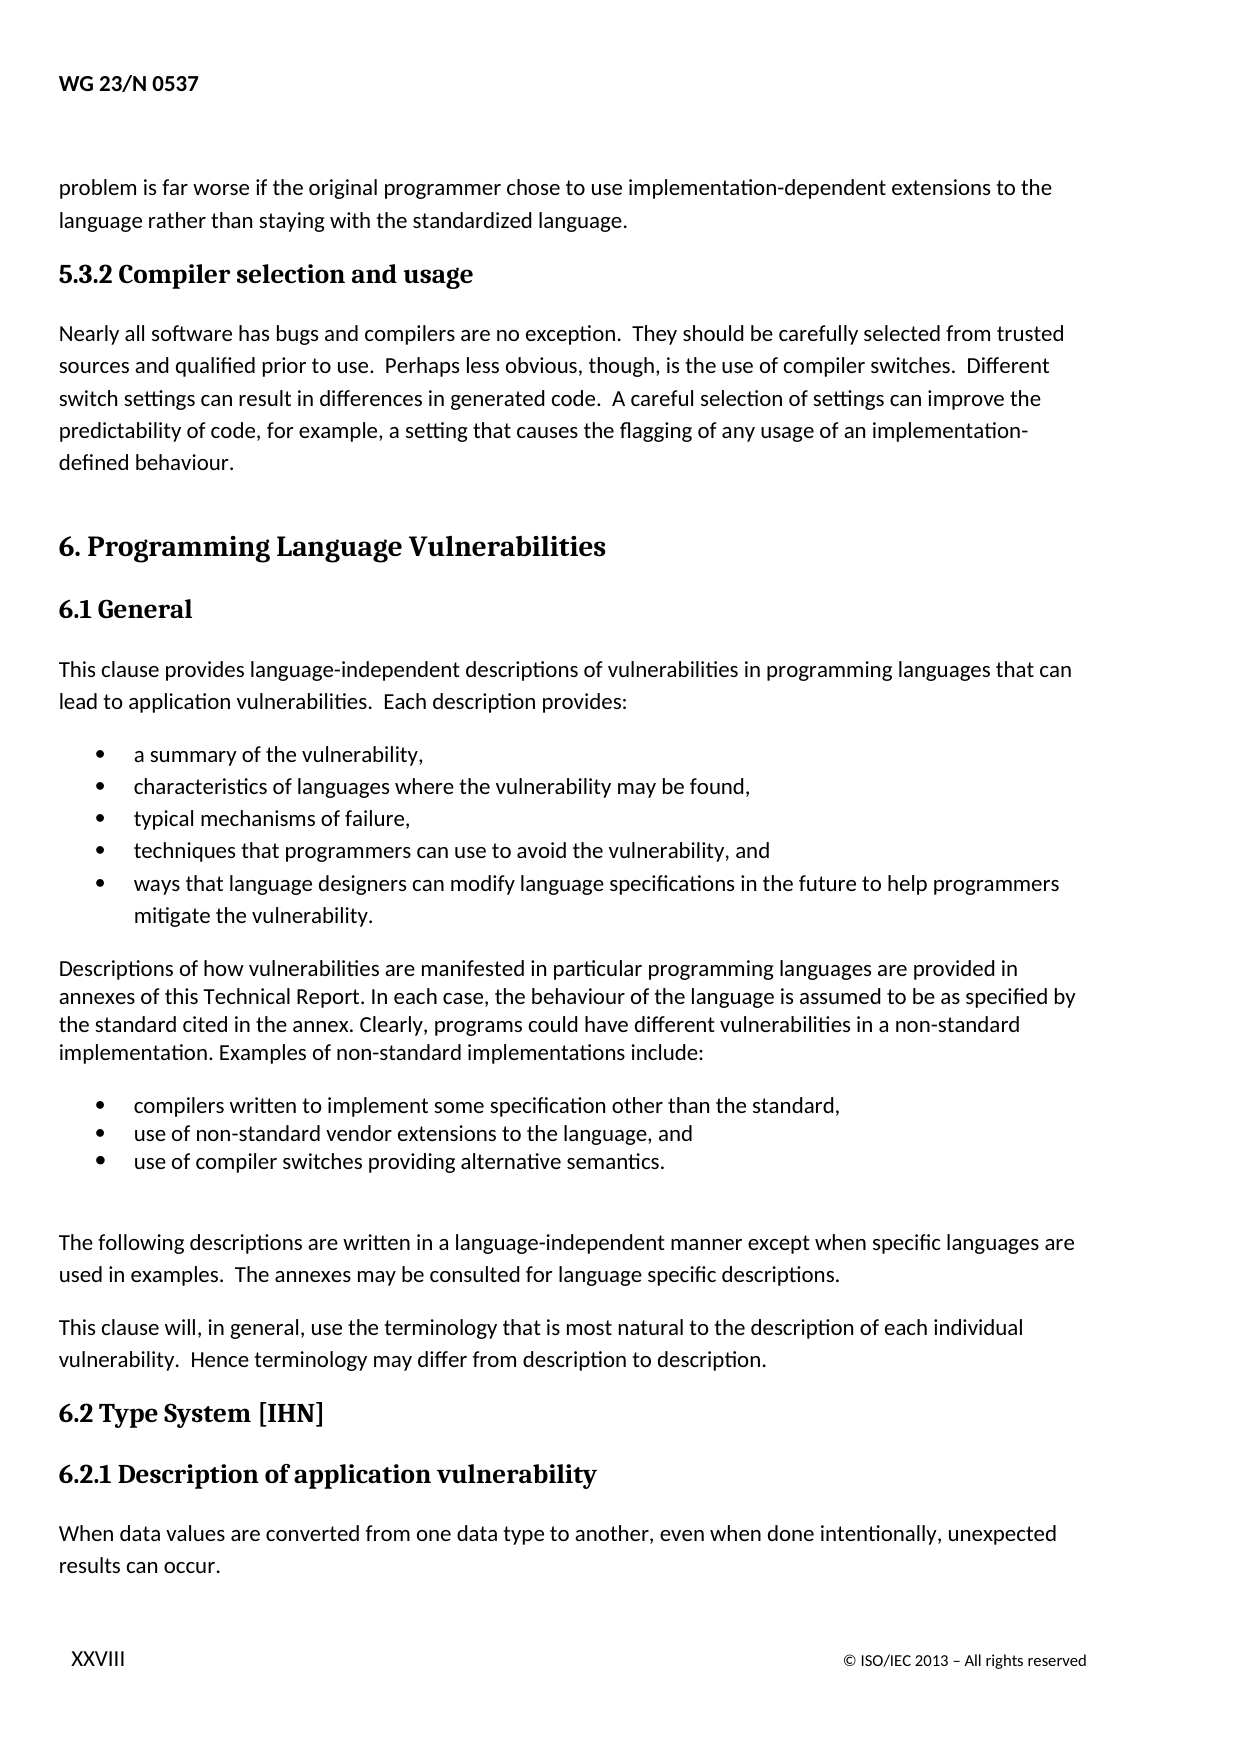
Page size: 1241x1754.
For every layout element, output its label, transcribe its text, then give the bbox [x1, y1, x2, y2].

text When data values are converted from one data type to another, even when done intentionally, unexpected results can occur. [58, 1519, 1099, 1579]
list ways that language designers can modify language specifications in the future to help programmers mitigate the vulnerability. [96, 869, 1099, 929]
list characteristics of languages where the vulnerability may be found, [96, 772, 1099, 800]
list use of compiler switches providing alternative semantics. [96, 1147, 1099, 1175]
text Descriptions of how vulnerabilities are manifested in particular programming languages are provided in annexes of this Technical Report. In each case, the behaviour of the language is assumed to be as specified by the standard cited in the annex. Clearly, programs could have different vulnerabilities in a non-standard implementation. Examples of non-standard implementations include: [58, 954, 1099, 1066]
subtitle 5.3.2 Compiler selection and usage [58, 259, 1099, 290]
subtitle 6.1 General [58, 594, 1099, 625]
text Nearly all software has bugs and compilers are no exception. They should be carefully selected from trusted sources and qualified prior to use. Perhaps less obvious, though, is the use of compiler switches. Different switch settings can result in differences in generated code. A careful selection of settings can improve the predictability of code, for example, a setting that causes the flagging of any usage of an implementation-defined behaviour. [58, 319, 1099, 476]
subtitle 6.2.1 Description of application vulnerability [58, 1459, 1099, 1490]
subtitle 6.2 Type System [IHN] [58, 1398, 1099, 1429]
text This clause provides language-independent descriptions of vulnerabilities in programming languages that can lead to application vulnerabilities. Each description provides: [58, 655, 1099, 715]
subtitle 6. Programming Language Vulnerabilities [58, 530, 1099, 564]
list a summary of the vulnerability, [96, 740, 1099, 768]
text This clause will, in general, use the terminology that is most natural to the description of each individual vulnerability. Hence terminology may differ from description to description. [58, 1313, 1099, 1373]
list typical mechanisms of failure, [96, 804, 1099, 832]
list techniques that programmers can use to avoid the vulnerability, and [96, 836, 1099, 864]
text The following descriptions are written in a language-independent manner except when specific languages are used in examples. The annexes may be consulted for language specific descriptions. [58, 1228, 1099, 1288]
list use of non-standard vendor extensions to the language, and [96, 1119, 1099, 1147]
list compilers written to implement some specification other than the standard, [96, 1091, 1099, 1119]
